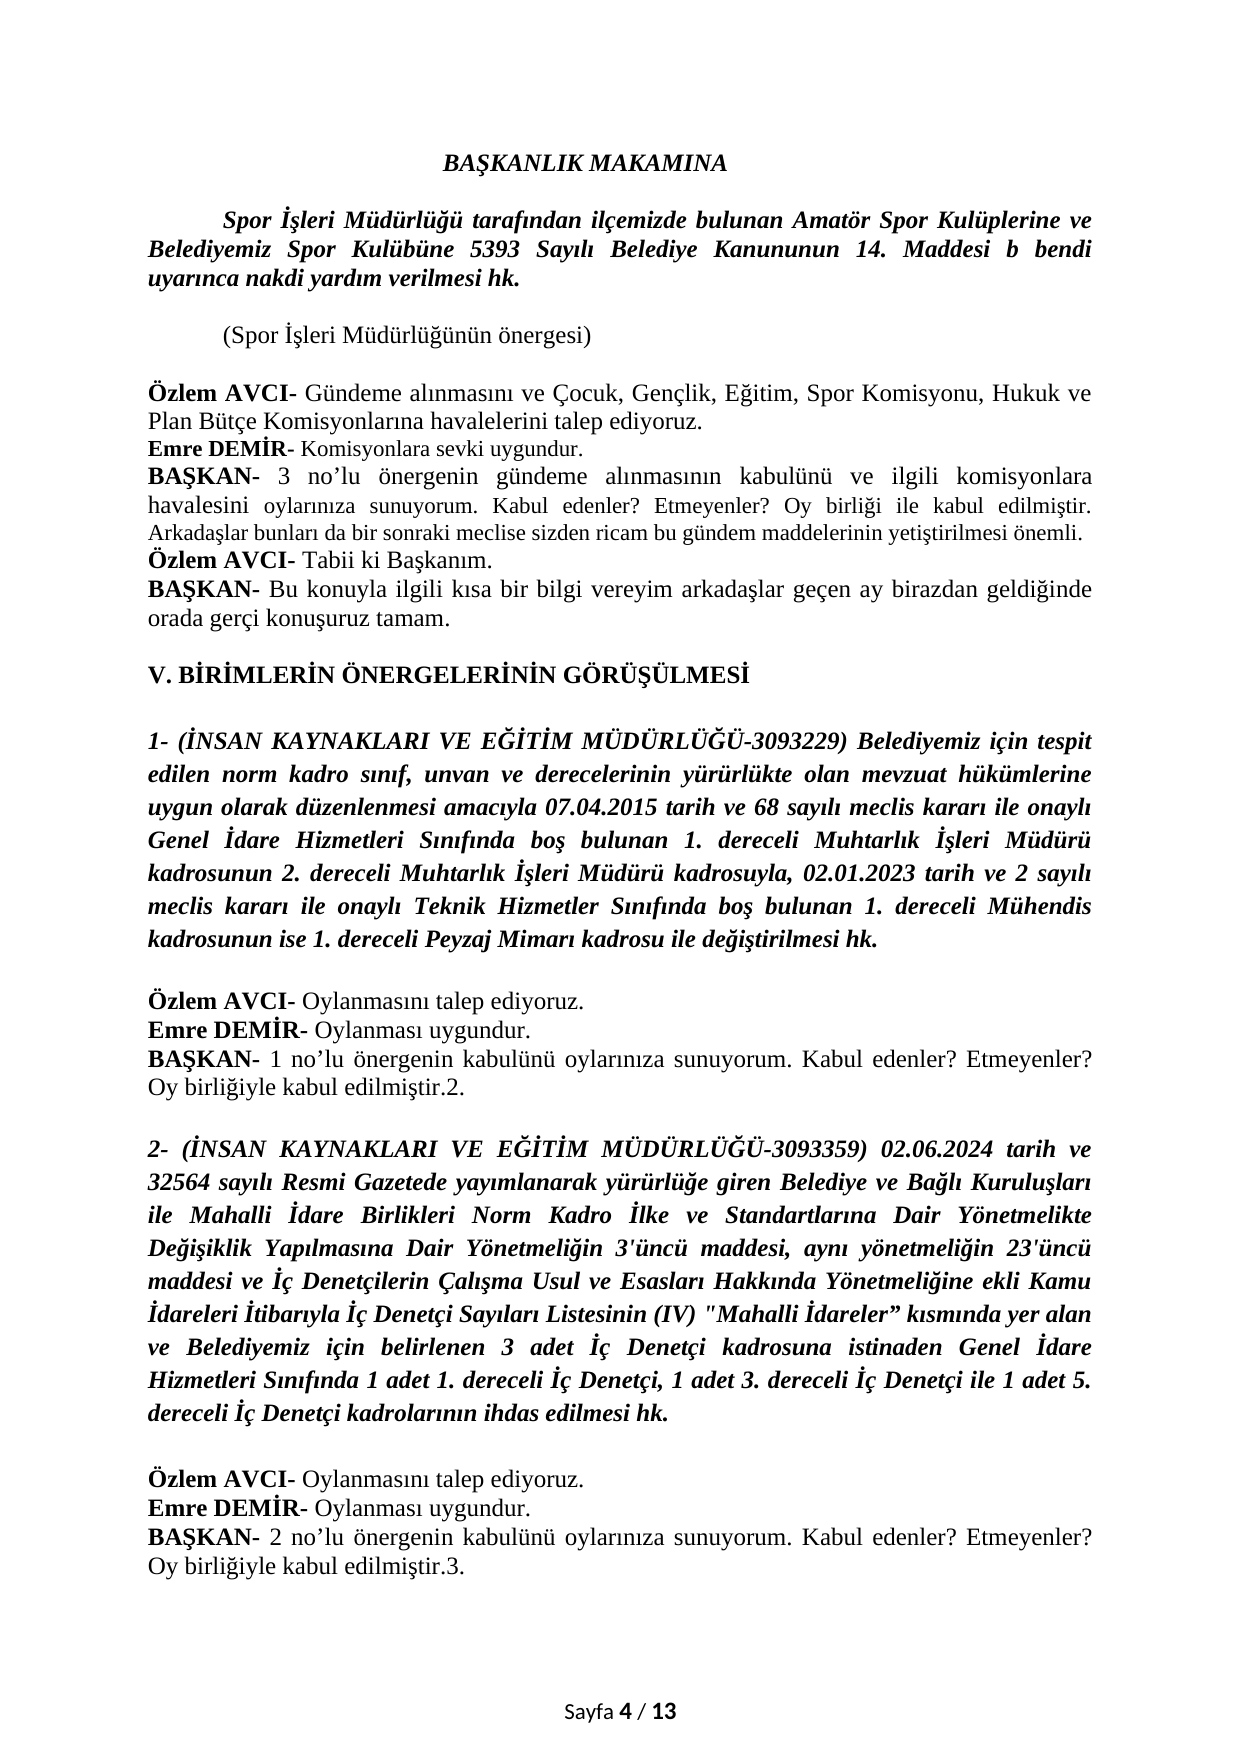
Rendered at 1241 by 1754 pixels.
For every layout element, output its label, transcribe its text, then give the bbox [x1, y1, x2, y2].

text BAŞKAN- 2 no’lu önergenin kabulünü oylarınıza sunuyorum. Kabul edenler? Etmeyenler? Oy birliğiyle kabul edilmiştir.3. [148, 1522, 1093, 1579]
text Emre DEMİR- Oylanması uygundur. [148, 1493, 1093, 1522]
text Özlem AVCI- Oylanmasını talep ediyoruz. [148, 1464, 1093, 1493]
text Emre DEMİR- Oylanması uygundur. [148, 1015, 1093, 1044]
text 2- (İNSAN KAYNAKLARI VE EĞİTİM MÜDÜRLÜĞÜ-3093359) 02.06.2024 tarih ve 32564 sayılı Resmi Gazetede yayımlanarak yürürlüğe giren Belediye ve Bağlı Kuruluşları ile Mahalli İdare Birlikleri Norm Kadro İlke ve Standartlarına Dair Yönetmelikte Değişiklik Yapılmasına Dair Yönetmeliğin 3'üncü maddesi, aynı yönetmeliğin 23'üncü maddesi ve İç Denetçilerin Çalışma Usul ve Esasları Hakkında Yönetmeliğine ekli Kamu İdareleri İtibarıyla İç Denetçi Sayıları Listesinin (IV) "Mahalli İdareler” kısmında yer alan ve Belediyemiz için belirlenen 3 adet İç Denetçi kadrosuna istinaden Genel İdare Hizmetleri Sınıfında 1 adet 1. dereceli İç Denetçi, 1 adet 3. dereceli İç Denetçi ile 1 adet 5. dereceli İç Denetçi kadrolarının ihdas edilmesi hk. [148, 1134, 1093, 1427]
text BAŞKAN- 3 no’lu önergenin gündeme alınmasının kabulünü ve ilgili komisyonlara havalesini oylarınıza sunuyorum. Kabul edenler? Etmeyenler? Oy birliği ile kabul edilmiştir. Arkadaşlar bunları da bir sonraki meclise sizden ricam bu gündem maddelerinin yetiştirilmesi önemli. [148, 461, 1093, 545]
text Özlem AVCI- Gündeme alınmasını ve Çocuk, Gençlik, Eğitim, Spor Komisyonu, Hukuk ve Plan Bütçe Komisyonlarına havalelerini talep ediyoruz. [148, 378, 1093, 435]
text Emre DEMİR- Komisyonlara sevki uygundur. [148, 435, 1093, 461]
text V. BİRİMLERİN ÖNERGELERİNİN GÖRÜŞÜLMESİ [148, 660, 1093, 689]
text BAŞKAN- Bu konuyla ilgili kısa bir bilgi vereyim arkadaşlar geçen ay birazdan geldiğinde orada gerçi konuşuruz tamam. [148, 574, 1093, 632]
text BAŞKANLIK MAKAMINA [369, 148, 1093, 176]
text Özlem AVCI- Oylanmasını talep ediyoruz. [148, 986, 1093, 1015]
text Özlem AVCI- Tabii ki Başkanım. [148, 545, 1093, 574]
text BAŞKAN- 1 no’lu önergenin kabulünü oylarınıza sunuyorum. Kabul edenler? Etmeyenler? Oy birliğiyle kabul edilmiştir.2. [148, 1044, 1093, 1101]
text 1- (İNSAN KAYNAKLARI VE EĞİTİM MÜDÜRLÜĞÜ-3093229) Belediyemiz için tespit edilen norm kadro sınıf, unvan ve derecelerinin yürürlükte olan mevzuat hükümlerine uygun olarak düzenlenmesi amacıyla 07.04.2015 tarih ve 68 sayılı meclis kararı ile onaylı Genel İdare Hizmetleri Sınıfında boş bulunan 1. dereceli Muhtarlık İşleri Müdürü kadrosunun 2. dereceli Muhtarlık İşleri Müdürü kadrosuyla, 02.01.2023 tarih ve 2 sayılı meclis kararı ile onaylı Teknik Hizmetler Sınıfında boş bulunan 1. dereceli Mühendis kadrosunun ise 1. dereceli Peyzaj Mimarı kadrosu ile değiştirilmesi hk. [148, 726, 1093, 953]
text Spor İşleri Müdürlüğü tarafından ilçemizde bulunan Amatör Spor Kulüplerine ve Belediyemiz Spor Kulübüne 5393 Sayılı Belediye Kanununun 14. Maddesi b bendi uyarınca nakdi yardım verilmesi hk. [148, 205, 1093, 291]
text (Spor İşleri Müdürlüğünün önergesi) [148, 320, 1093, 349]
